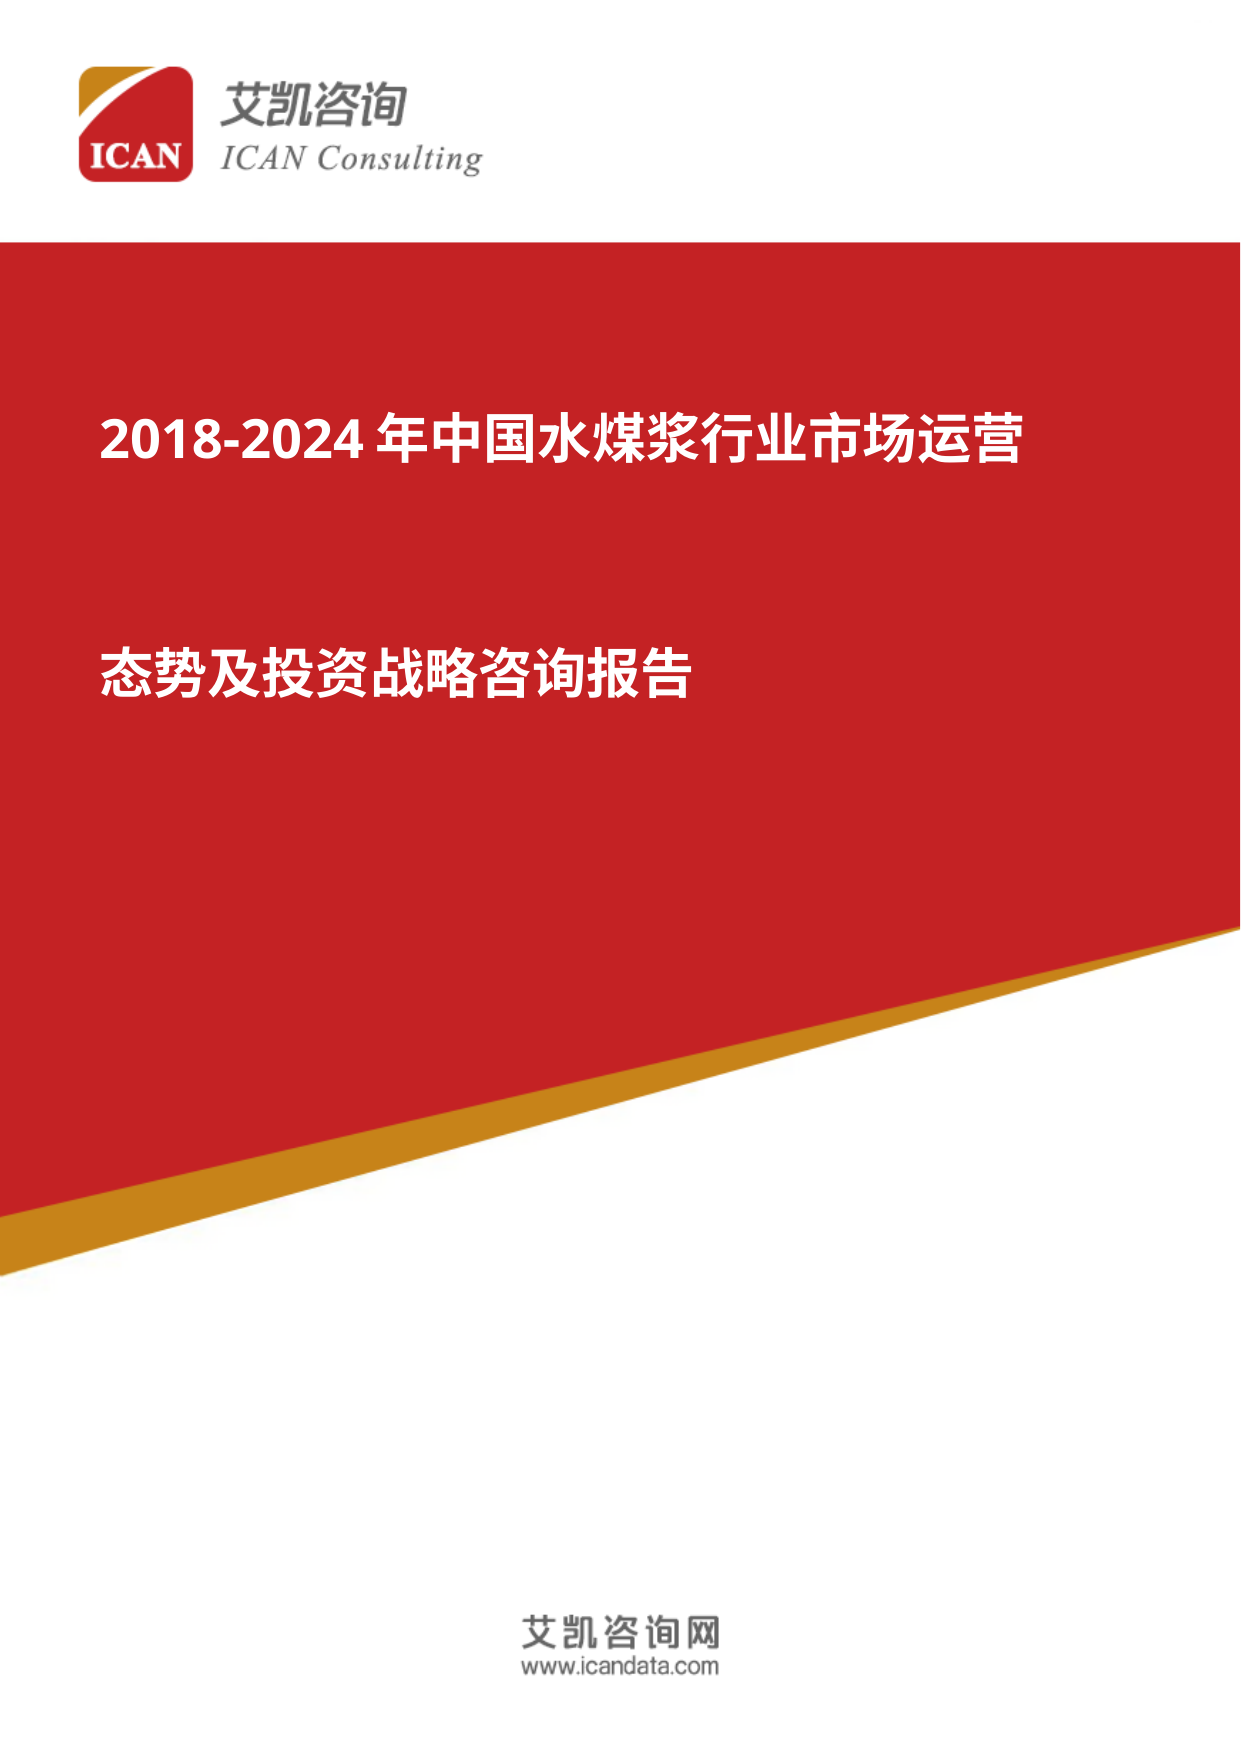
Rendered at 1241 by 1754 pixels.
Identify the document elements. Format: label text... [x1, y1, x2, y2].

picture [0, 5, 1241, 1754]
subtitle 2018-2024年中国水煤浆行业市场运营态势及投资战略咨询报告 [99, 386, 1053, 718]
